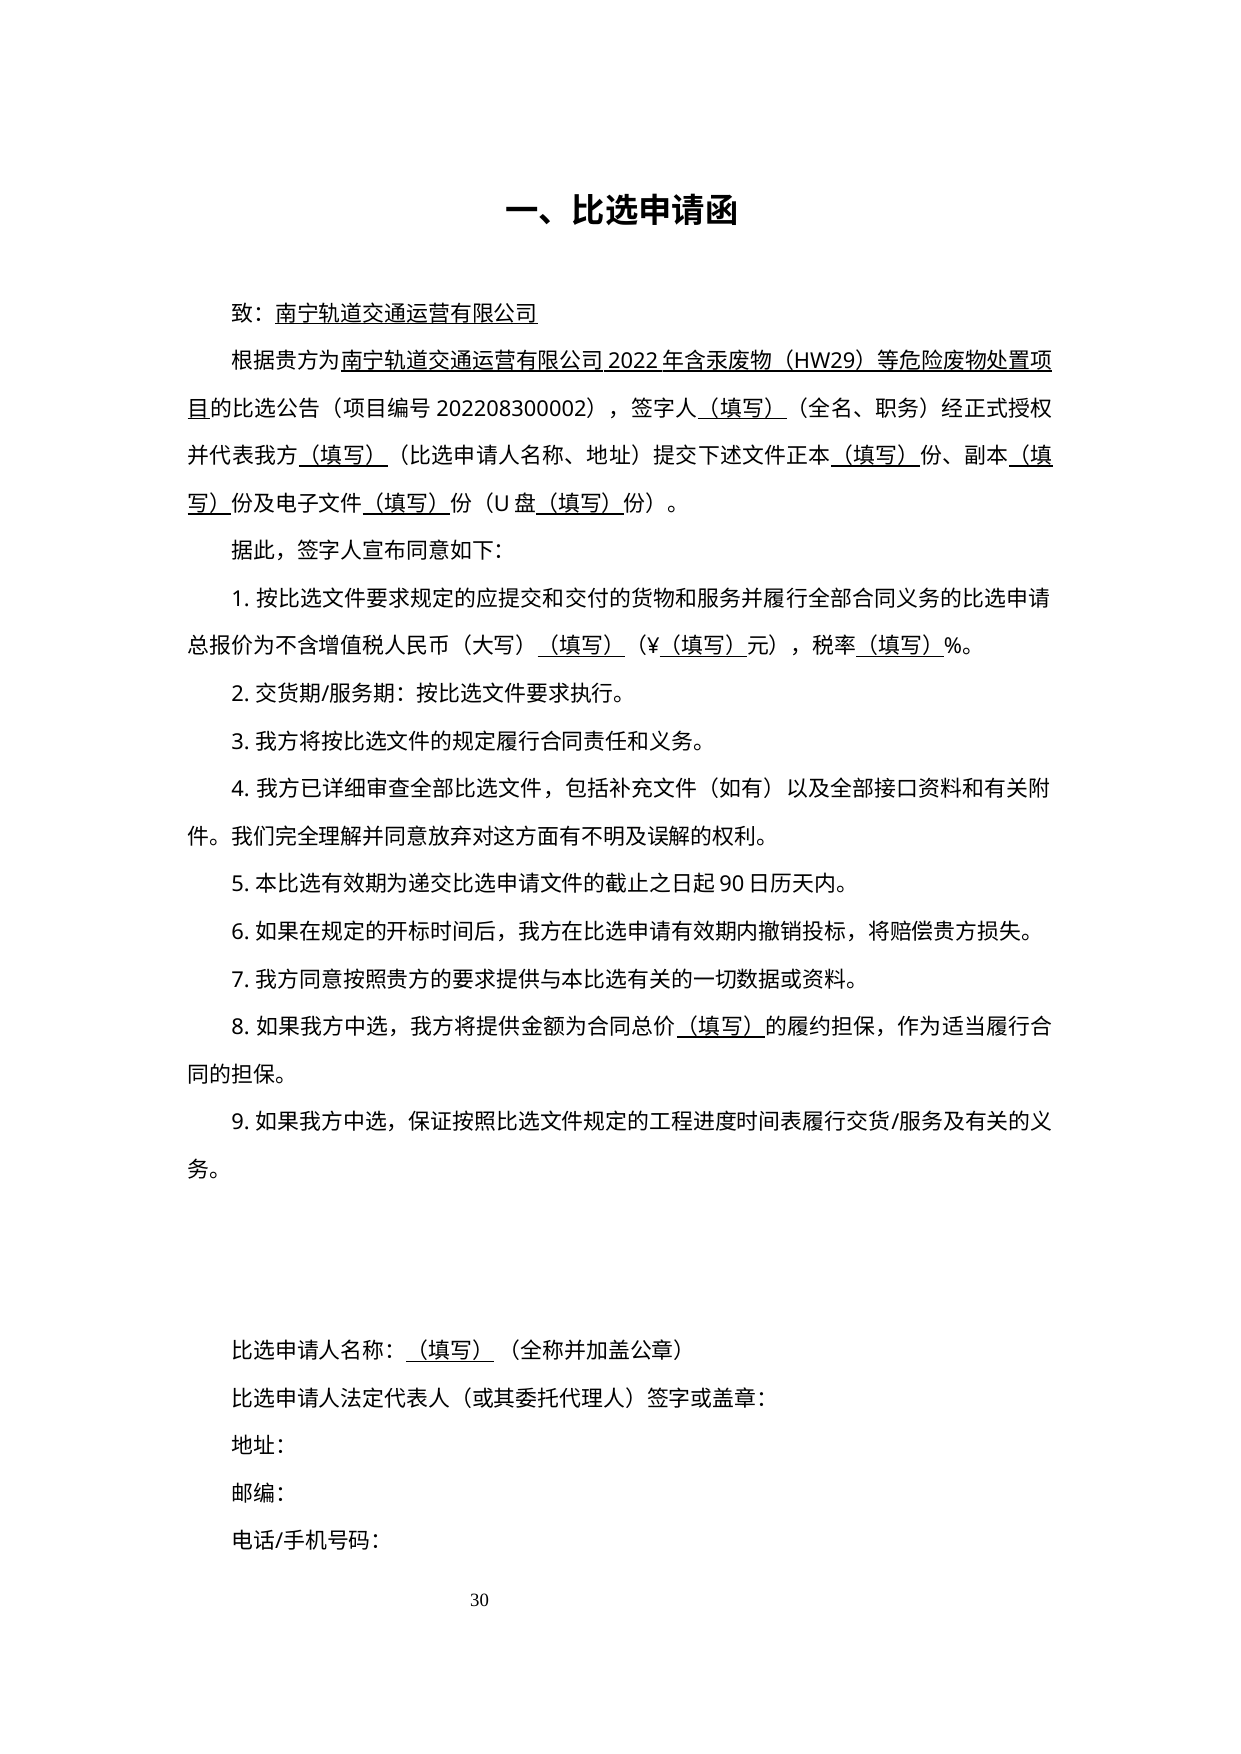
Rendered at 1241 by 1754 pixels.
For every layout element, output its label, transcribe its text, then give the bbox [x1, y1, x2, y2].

text 据此，签字人宣布同意如下： [187, 533, 1053, 565]
text 根据贵方为南宁轨道交通运营有限公司2022年含汞废物（HW29）等危险废物处置项目的比选公告（项目编号202208300002），签字人（填写）（全名、职务）经正式授权并代表我方（填写）（比选申请人名称、地址）提交下述文件正本（填写）份、副本（填写）份及电子文件（填写）份（U盘（填写）份）。 [187, 343, 1053, 517]
text 邮编： [187, 1476, 1053, 1508]
text 3. 我方将按比选文件的规定履行合同责任和义务。 [187, 724, 1053, 755]
text 7. 我方同意按照贵方的要求提供与本比选有关的一切数据或资料。 [187, 962, 1053, 993]
text 8. 如果我方中选，我方将提供金额为合同总价（填写）的履约担保，作为适当履行合同的担保。 [187, 1009, 1053, 1088]
text 致：南宁轨道交通运营有限公司 [187, 296, 1053, 327]
subtitle 一、比选申请函 [187, 175, 1056, 240]
text 电话/手机号码： [187, 1523, 1053, 1555]
text 2. 交货期/服务期：按比选文件要求执行。 [187, 676, 1053, 708]
text 9. 如果我方中选，保证按照比选文件规定的工程进度时间表履行交货/服务及有关的义务。 [187, 1104, 1053, 1183]
text 5. 本比选有效期为递交比选申请文件的截止之日起90日历天内。 [187, 866, 1053, 898]
text 比选申请人名称：（填写） （全称并加盖公章） [187, 1333, 1053, 1365]
text 地址： [187, 1428, 1053, 1460]
text 1. 按比选文件要求规定的应提交和交付的货物和服务并履行全部合同义务的比选申请总报价为不含增值税人民币（大写）（填写）（¥（填写）元），税率（填写）%。 [187, 581, 1053, 660]
text 6. 如果在规定的开标时间后，我方在比选申请有效期内撤销投标，将赔偿贵方损失。 [187, 914, 1053, 946]
text 4. 我方已详细审查全部比选文件，包括补充文件（如有）以及全部接口资料和有关附件。我们完全理解并同意放弃对这方面有不明及误解的权利。 [187, 771, 1053, 851]
text 比选申请人法定代表人（或其委托代理人）签字或盖章： [187, 1381, 1053, 1413]
